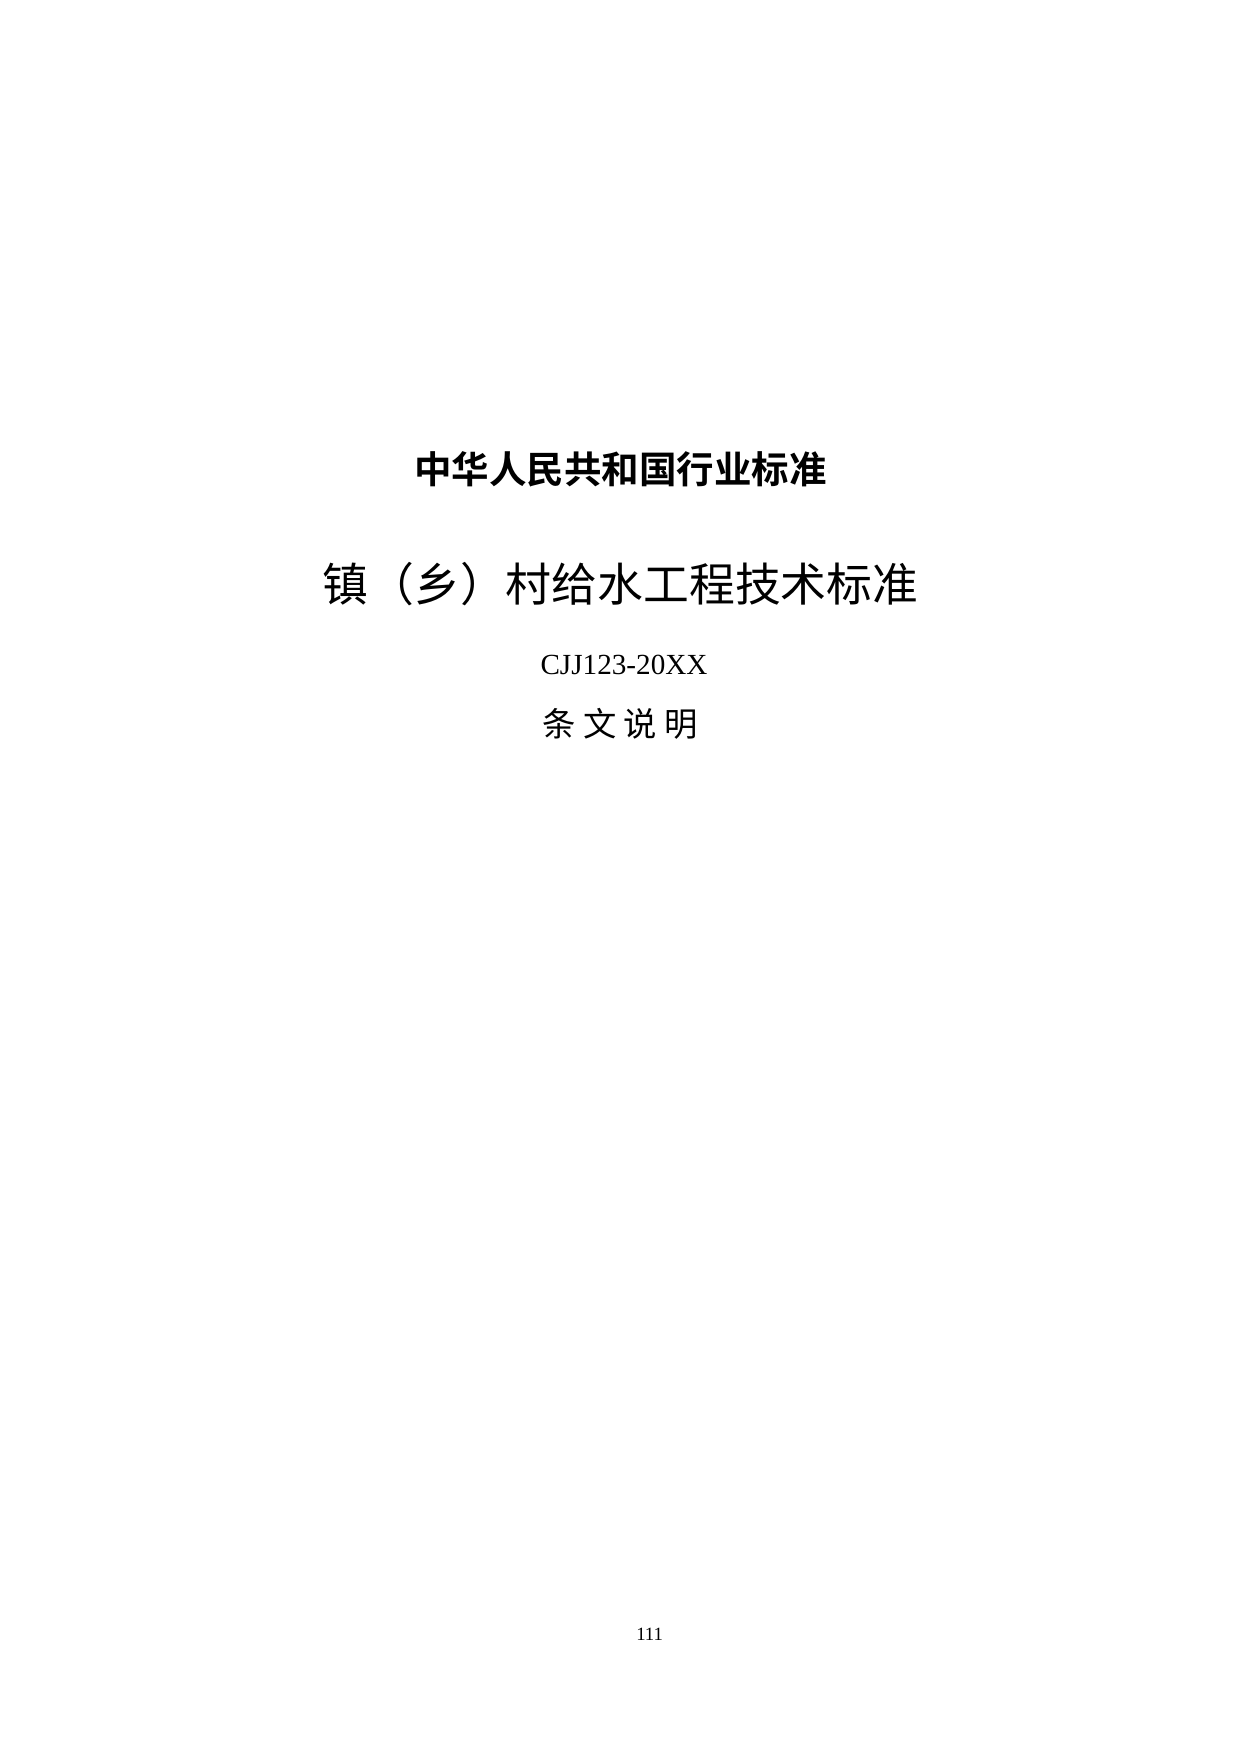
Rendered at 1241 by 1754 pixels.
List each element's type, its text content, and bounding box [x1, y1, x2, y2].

text 镇（乡）村给水工程技术标准 [210, 548, 1031, 614]
text 条 文 说 明 [210, 698, 1031, 746]
text 中华人民共和国行业标准 [210, 439, 1031, 494]
text CJJ123-20XX [210, 647, 1031, 681]
